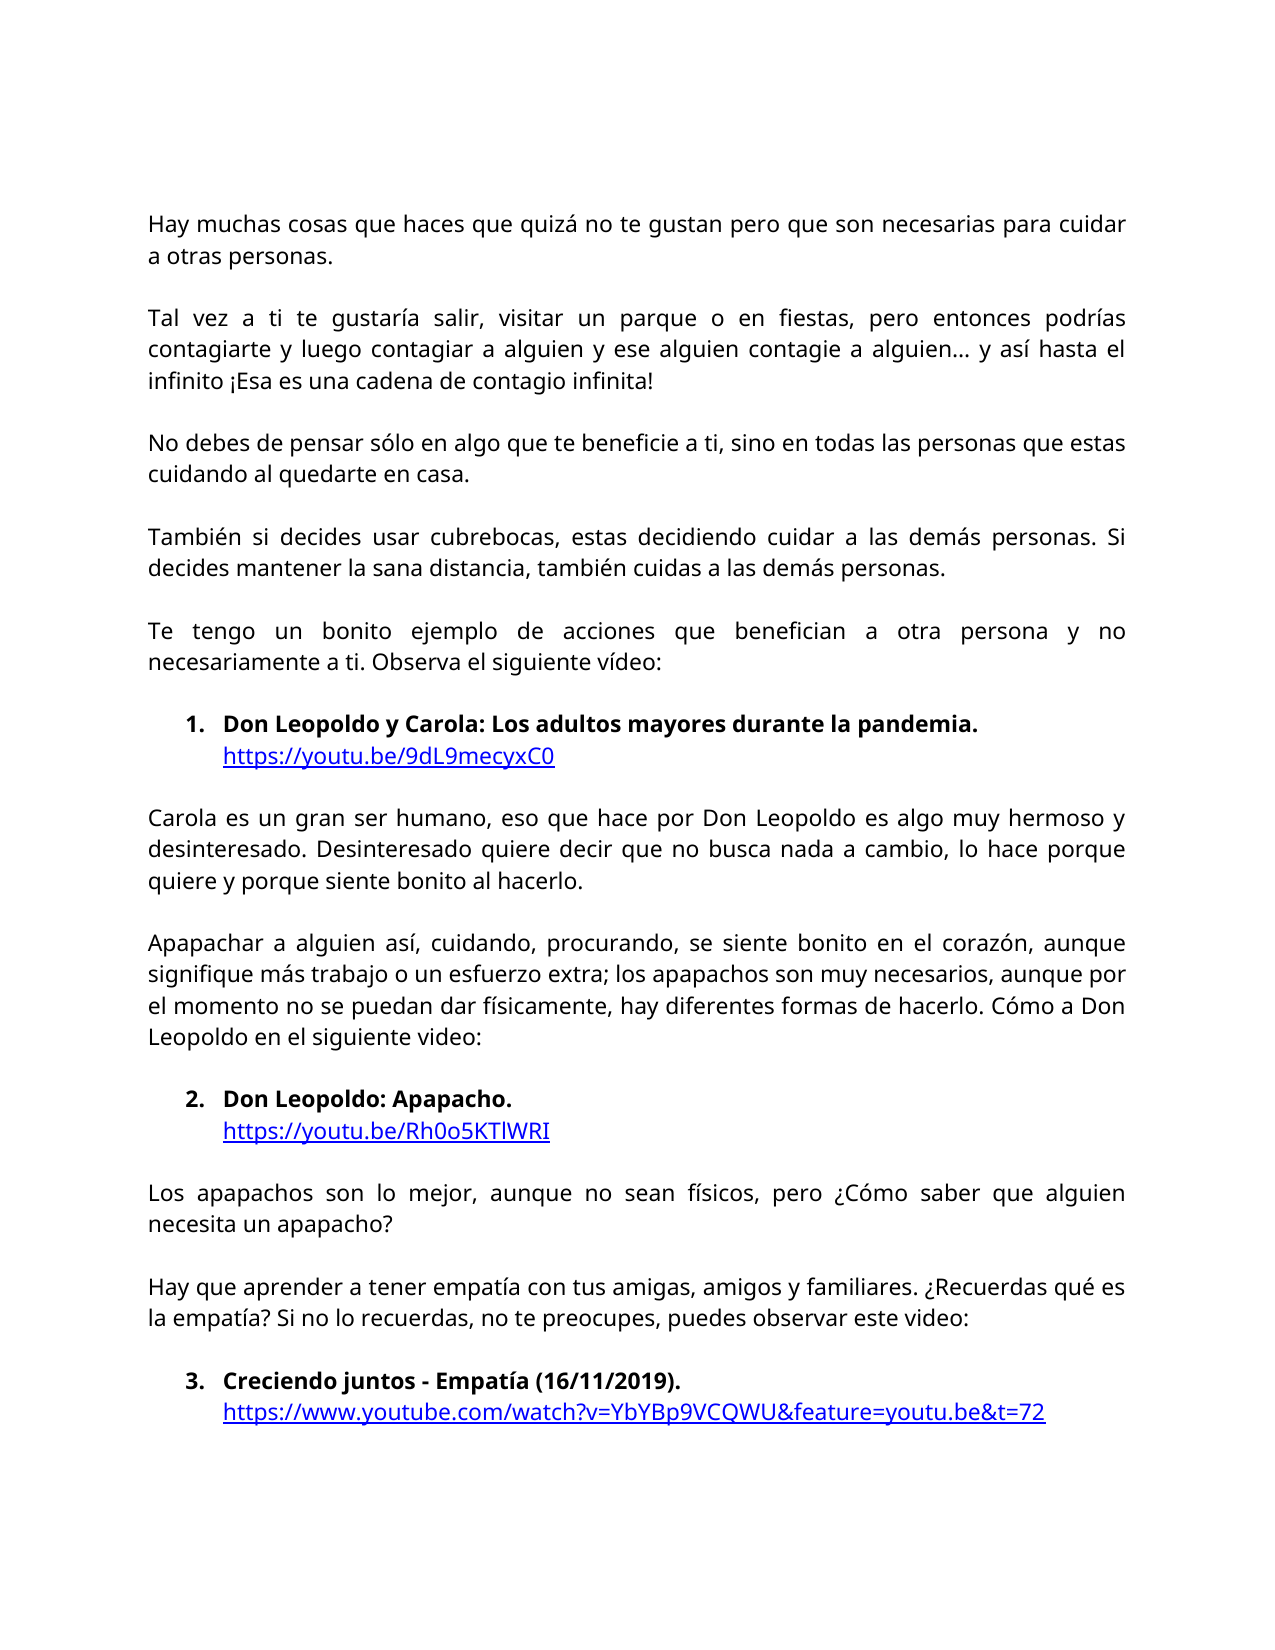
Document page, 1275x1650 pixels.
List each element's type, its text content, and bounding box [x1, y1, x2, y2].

text Tal vez a ti te gustaría salir, visitar un parque o en fiestas, pero entonces podrías contagiarte y luego contagiar a alguien y ese alguien contagie a alguien… y así hasta el infinito ¡Esa es una cadena de contagio infinita! [148, 302, 1127, 396]
text https://youtu.be/9dL9mecyxC0 [148, 740, 1127, 771]
list Creciendo juntos - Empatía (16/11/2019). [185, 1365, 1127, 1396]
text https://www.youtube.com/watch?v=YbYBp9VCQWU&feature=youtu.be&t=72 [223, 1396, 1127, 1427]
text También si decides usar cubrebocas, estas decidiendo cuidar a las demás personas. Si decides mantener la sana distancia, también cuidas a las demás personas. [148, 521, 1127, 583]
text Hay muchas cosas que haces que quizá no te gustan pero que son necesarias para cuidar a otras personas. [148, 208, 1127, 271]
list Don Leopoldo: Apapacho. [185, 1083, 1127, 1115]
text Los apapachos son lo mejor, aunque no sean físicos, pero ¿Cómo saber que alguien necesita un apapacho? [148, 1177, 1127, 1240]
text Carola es un gran ser humano, eso que hace por Don Leopoldo es algo muy hermoso y desinteresado. Desinteresado quiere decir que no busca nada a cambio, lo hace porque quiere y porque siente bonito al hacerlo. [148, 802, 1127, 896]
text Hay que aprender a tener empatía con tus amigas, amigos y familiares. ¿Recuerdas qué es la empatía? Si no lo recuerdas, no te preocupes, puedes observar este video: [148, 1271, 1127, 1333]
text Te tengo un bonito ejemplo de acciones que benefician a otra persona y no necesariamente a ti. Observa el siguiente vídeo: [148, 615, 1127, 677]
text https://youtu.be/Rh0o5KTlWRI [148, 1115, 1127, 1146]
text No debes de pensar sólo en algo que te beneficie a ti, sino en todas las personas que estas cuidando al quedarte en casa. [148, 427, 1127, 490]
text Apapachar a alguien así, cuidando, procurando, se siente bonito en el corazón, aunque signifique más trabajo o un esfuerzo extra; los apapachos son muy necesarios, aunque por el momento no se puedan dar físicamente, hay diferentes formas de hacerlo. Cómo a Don Leopoldo en el siguiente video: [148, 927, 1127, 1052]
list Don Leopoldo y Carola: Los adultos mayores durante la pandemia. [185, 708, 1127, 740]
